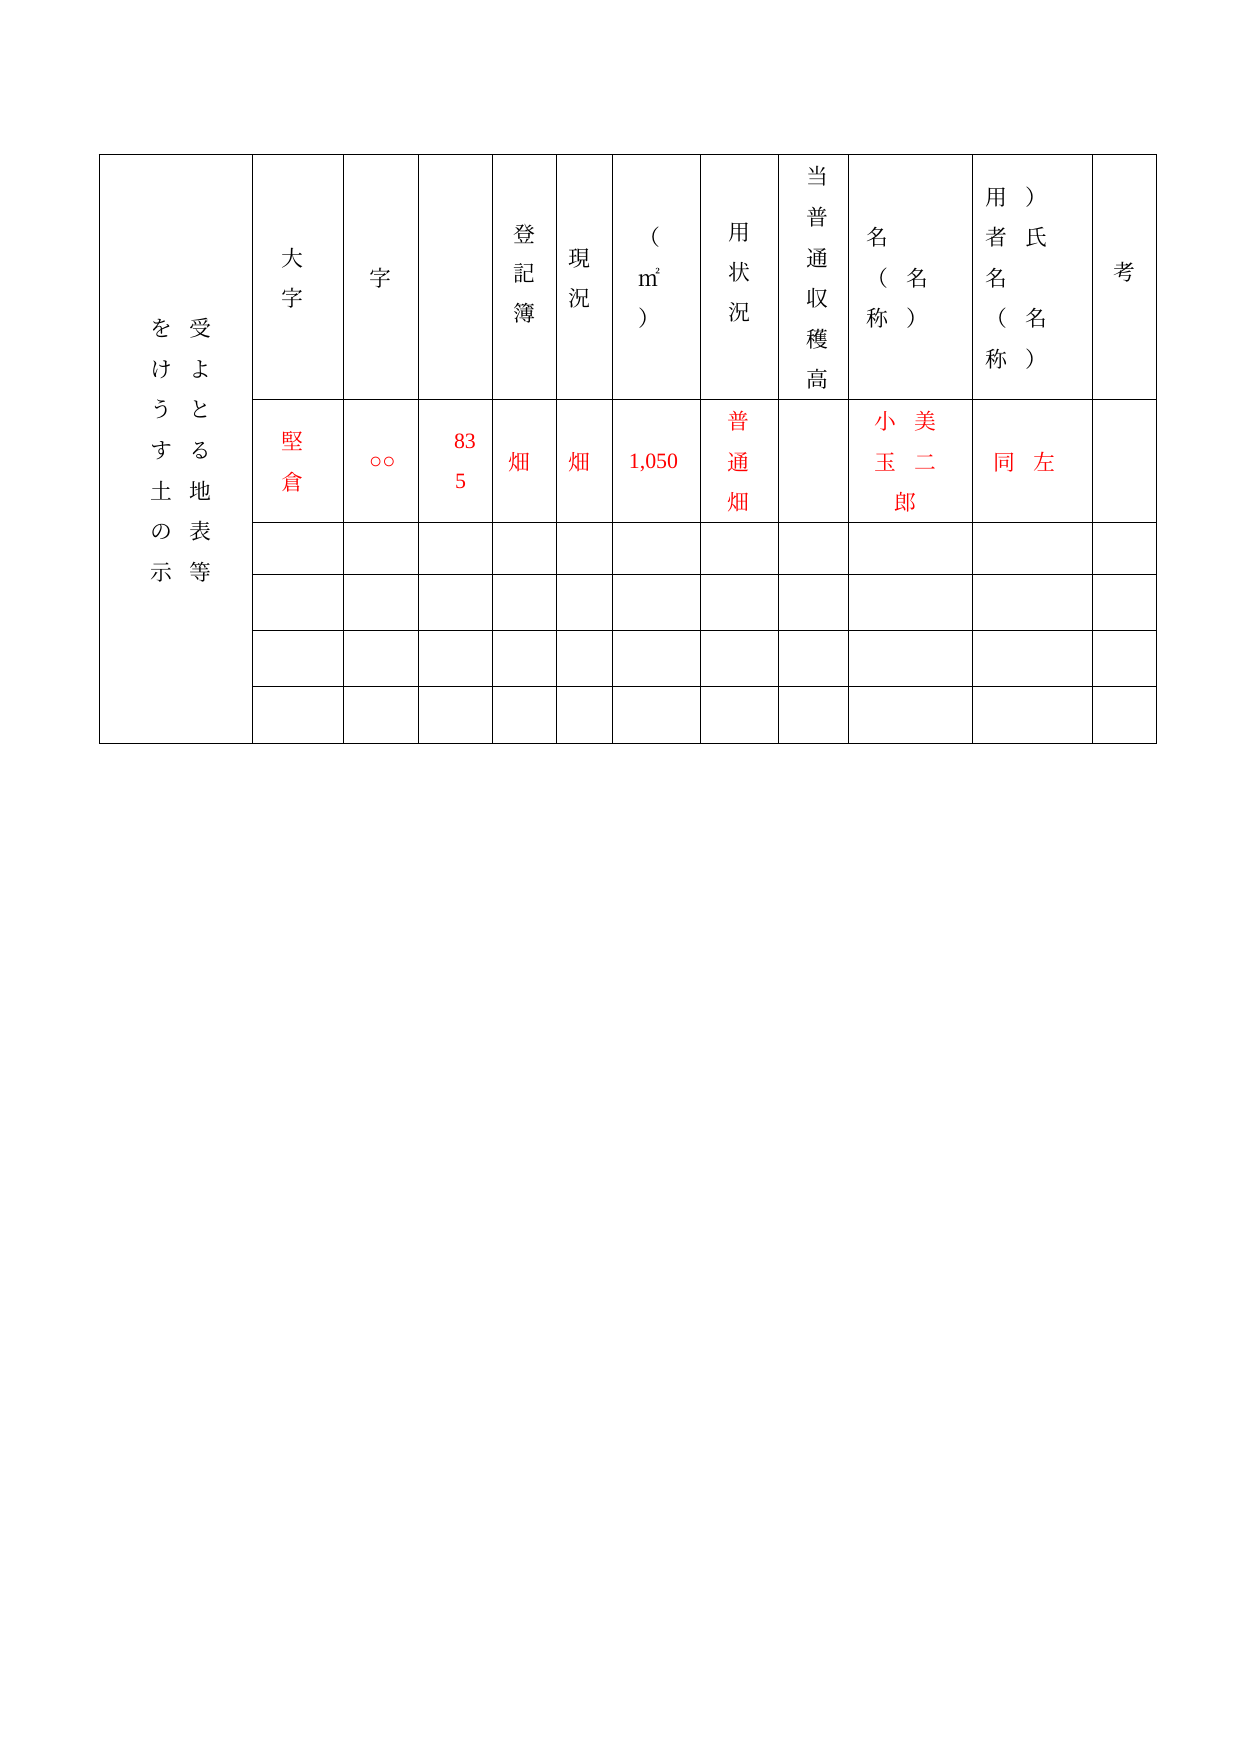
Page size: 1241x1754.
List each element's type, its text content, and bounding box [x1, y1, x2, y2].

table_cell [253, 631, 343, 686]
table_cell 堅倉 [253, 400, 343, 522]
table_cell [344, 523, 418, 574]
table_cell [701, 687, 778, 743]
table_cell 1,050 [613, 400, 700, 522]
table_cell [973, 575, 1092, 630]
table_cell [344, 631, 418, 686]
table_cell [613, 687, 700, 743]
table_cell [1093, 400, 1156, 522]
table_cell 面積（㎡） [613, 155, 700, 399]
table_cell [253, 687, 343, 743]
table_cell [973, 631, 1092, 686]
table_cell [779, 575, 848, 630]
table_cell [779, 523, 848, 574]
table_cell [849, 523, 972, 574]
table_cell [493, 523, 556, 574]
table_cell [1093, 575, 1156, 630]
table_cell 小美玉二郎 [849, 400, 972, 522]
table_cell [419, 575, 492, 630]
table_cell [613, 523, 700, 574]
table_cell ３ 許可を受けようとする土地の表示等 [100, 155, 252, 743]
table_cell [973, 523, 1092, 574]
table_cell [253, 523, 343, 574]
table_cell [344, 687, 418, 743]
table_cell 字 [344, 155, 418, 399]
table_cell 大字 [253, 155, 343, 399]
table_cell 畑 [493, 400, 556, 522]
table_cell [613, 575, 700, 630]
table_cell [557, 575, 612, 630]
table_cell 835 [419, 400, 492, 522]
table_cell [779, 687, 848, 743]
table_cell [779, 400, 848, 522]
table_cell 利用状況 [701, 155, 778, 399]
table_cell [419, 631, 492, 686]
table_cell [557, 687, 612, 743]
table_cell [849, 687, 972, 743]
table_cell [344, 575, 418, 630]
table_cell [493, 631, 556, 686]
table_cell 普通畑 [701, 400, 778, 522]
table_cell [701, 575, 778, 630]
table_cell [1093, 687, 1156, 743]
table_cell 現況 [557, 155, 612, 399]
table_cell [701, 631, 778, 686]
table_cell [849, 575, 972, 630]
table_cell ○○ [344, 400, 418, 522]
table_cell 10a当普通収穫高 [779, 155, 848, 399]
table_cell 所有者氏名（名称） [849, 155, 972, 399]
table_cell [493, 687, 556, 743]
table_cell [493, 575, 556, 630]
table_cell 耕作（利用）者氏名（名称） [973, 155, 1092, 399]
table_cell [849, 631, 972, 686]
table_cell [557, 523, 612, 574]
table_cell 畑 [557, 400, 612, 522]
table_cell [419, 687, 492, 743]
table_cell [613, 631, 700, 686]
table_cell [779, 631, 848, 686]
table_cell [557, 631, 612, 686]
table_cell [1093, 631, 1156, 686]
table_cell [973, 687, 1092, 743]
table_cell [701, 523, 778, 574]
table_cell [253, 575, 343, 630]
table_cell 地番 [419, 155, 492, 399]
table_cell 同左 [973, 400, 1092, 522]
table_cell 登記簿 [493, 155, 556, 399]
table_cell [419, 523, 492, 574]
table_cell 備考 [1093, 155, 1156, 399]
table_cell [1093, 523, 1156, 574]
